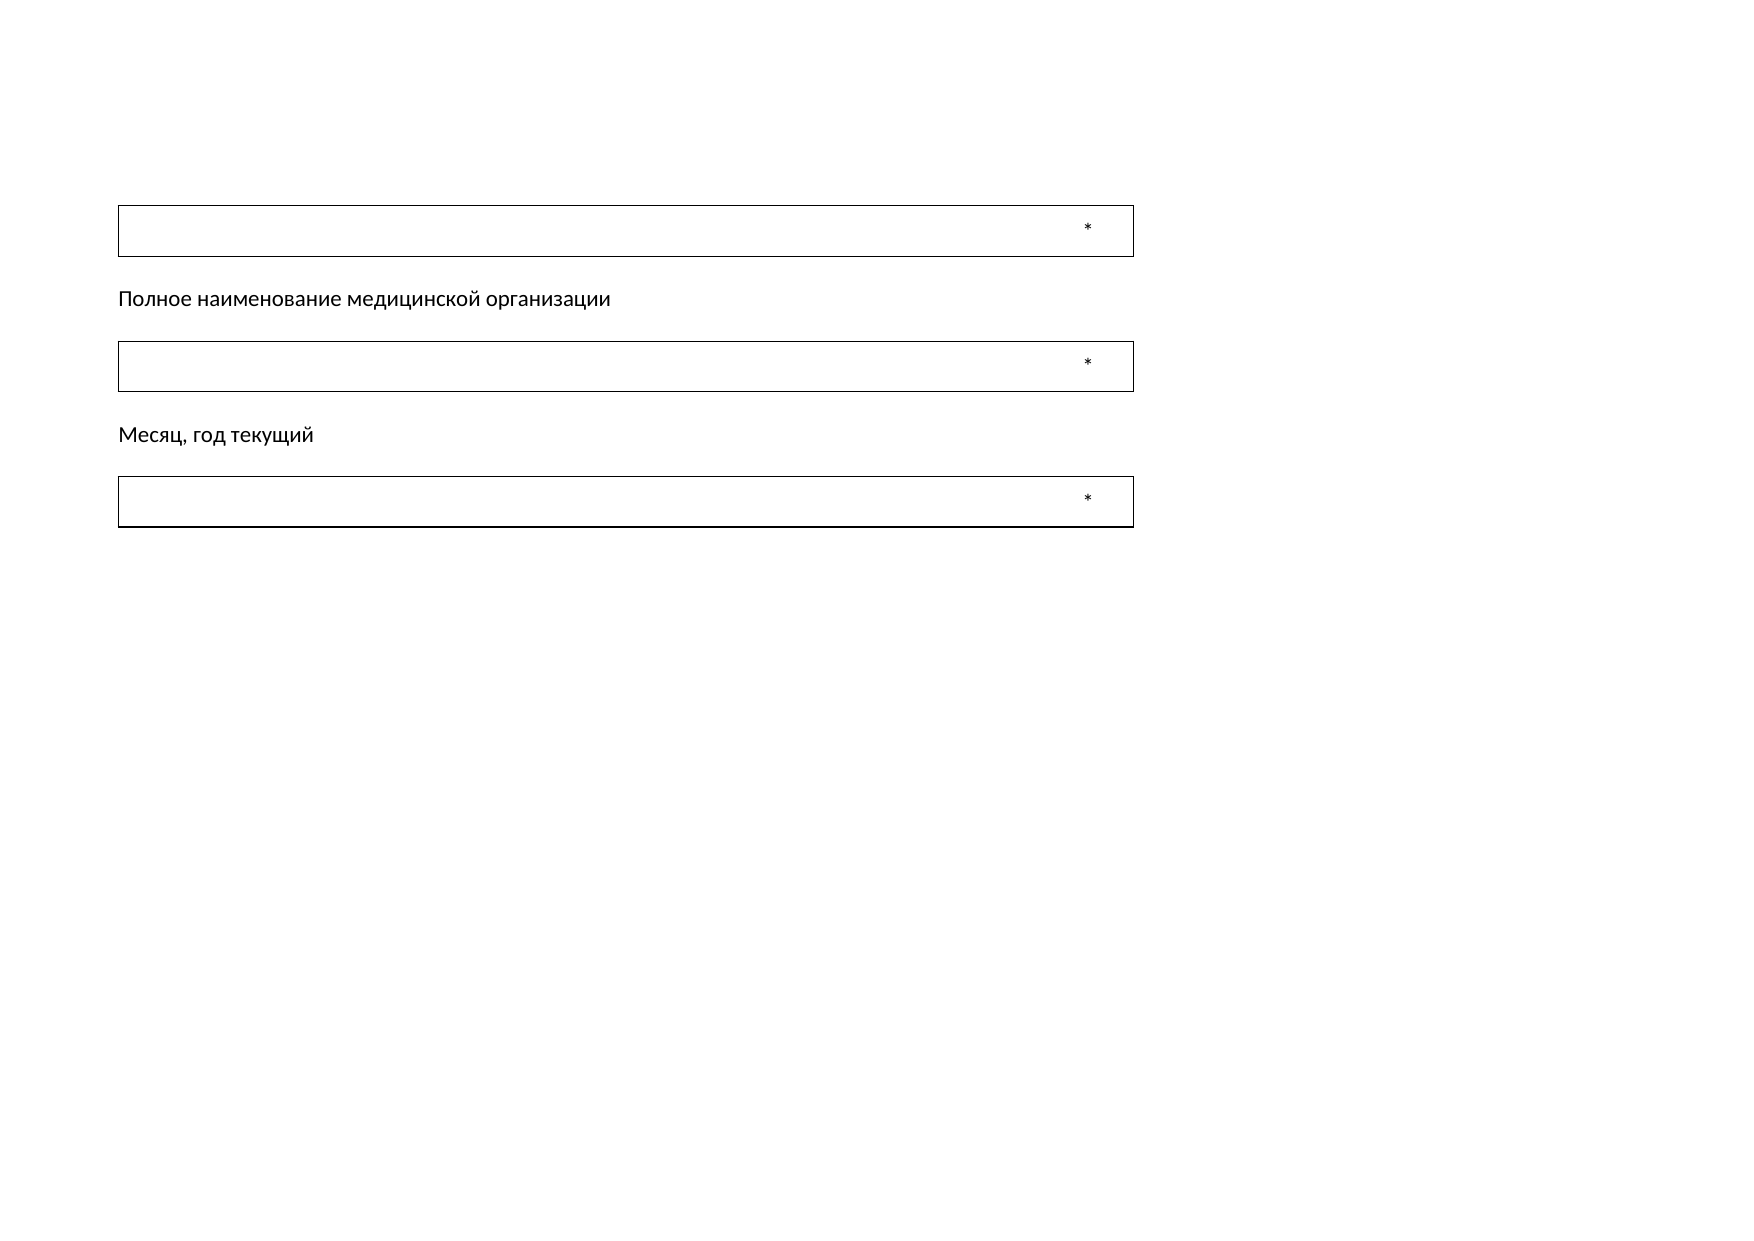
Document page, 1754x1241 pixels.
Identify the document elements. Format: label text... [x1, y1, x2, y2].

text Месяц, год текущий [118, 420, 1636, 448]
table_header * [1042, 206, 1133, 256]
table_header [119, 342, 1042, 391]
table_header * [1042, 342, 1133, 391]
table_header [119, 206, 1042, 256]
text Полное наименование медицинской организации [118, 284, 1636, 313]
table_header * [1042, 477, 1133, 526]
table_header [119, 477, 1042, 526]
